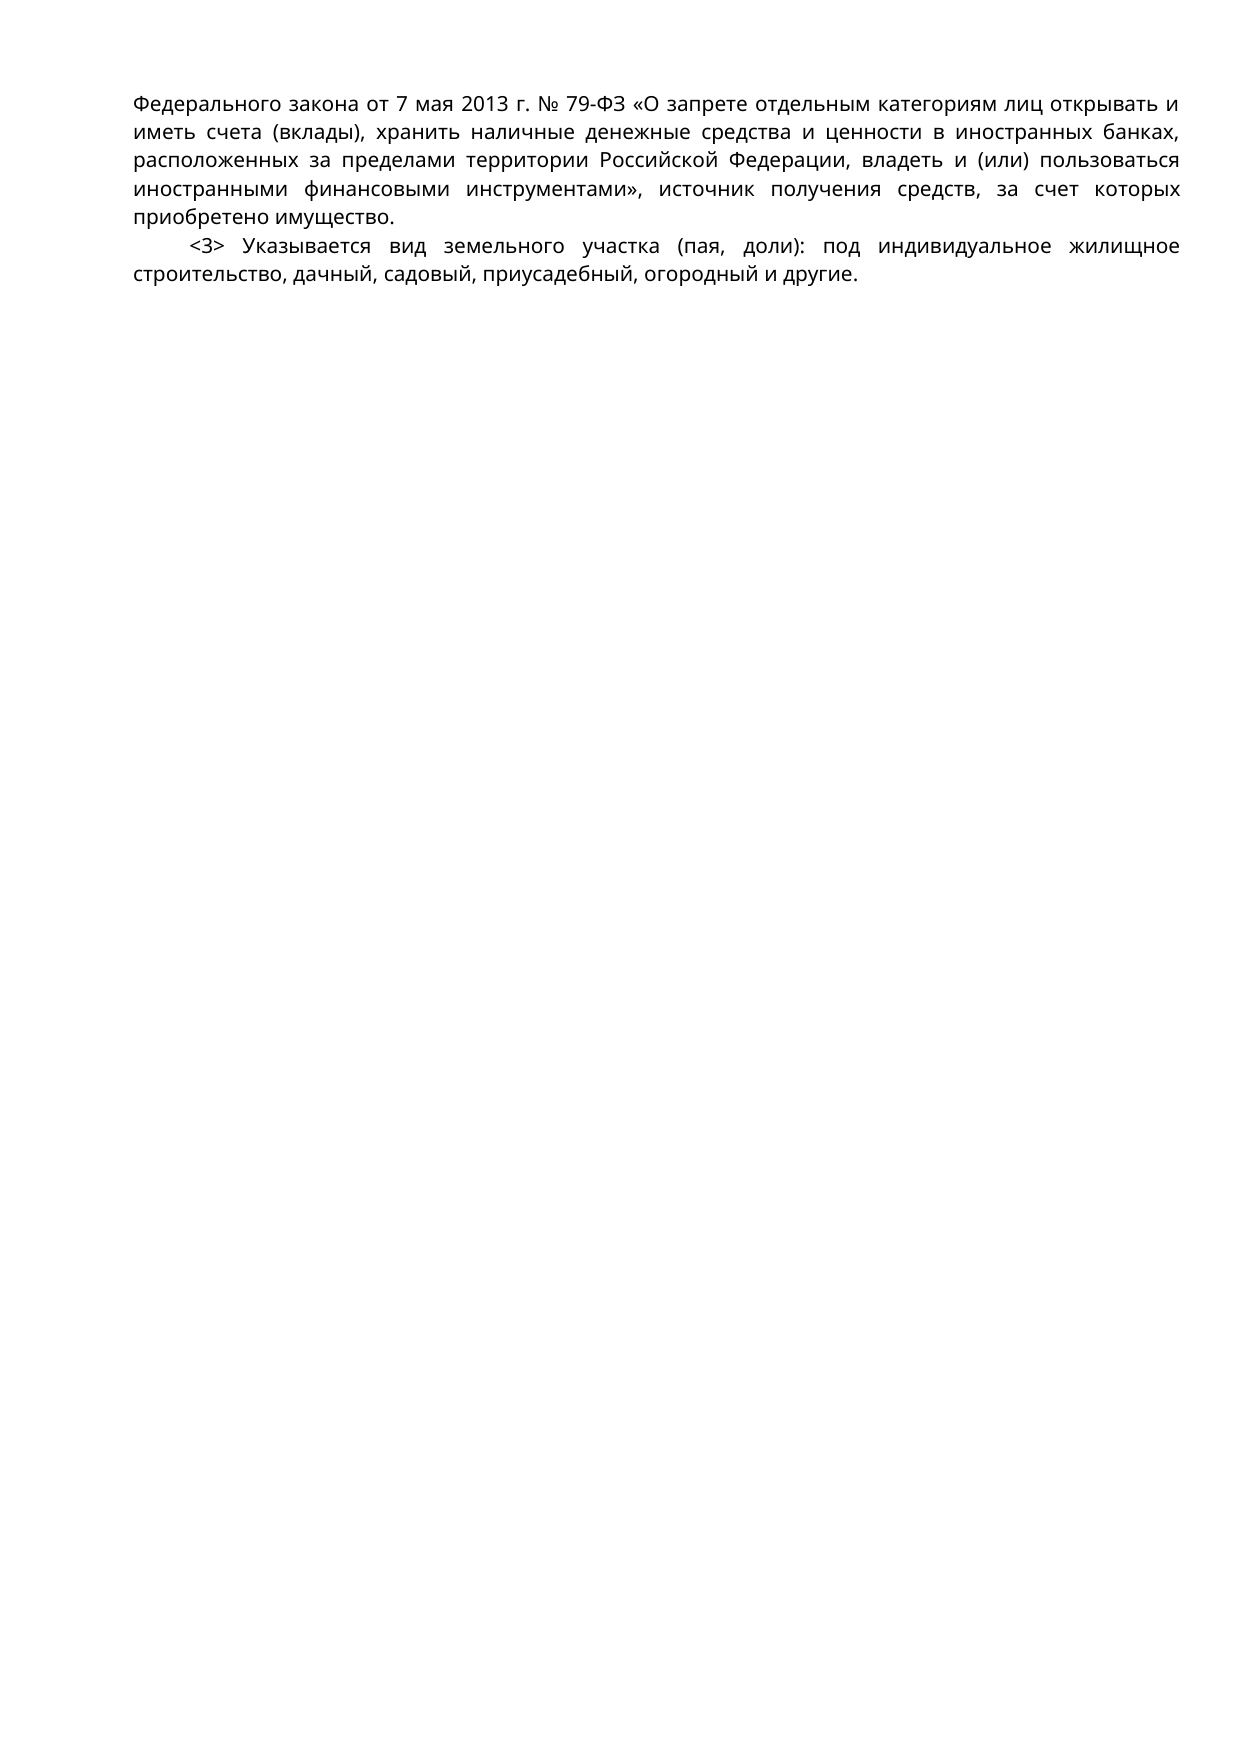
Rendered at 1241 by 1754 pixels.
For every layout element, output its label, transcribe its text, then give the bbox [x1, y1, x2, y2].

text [133, 89, 1181, 231]
text <3> Указывается вид земельного участка (пая, доли): под индивидуальное жилищное строительство, дачный, садовый, приусадебный, огородный и другие. [133, 231, 1181, 288]
